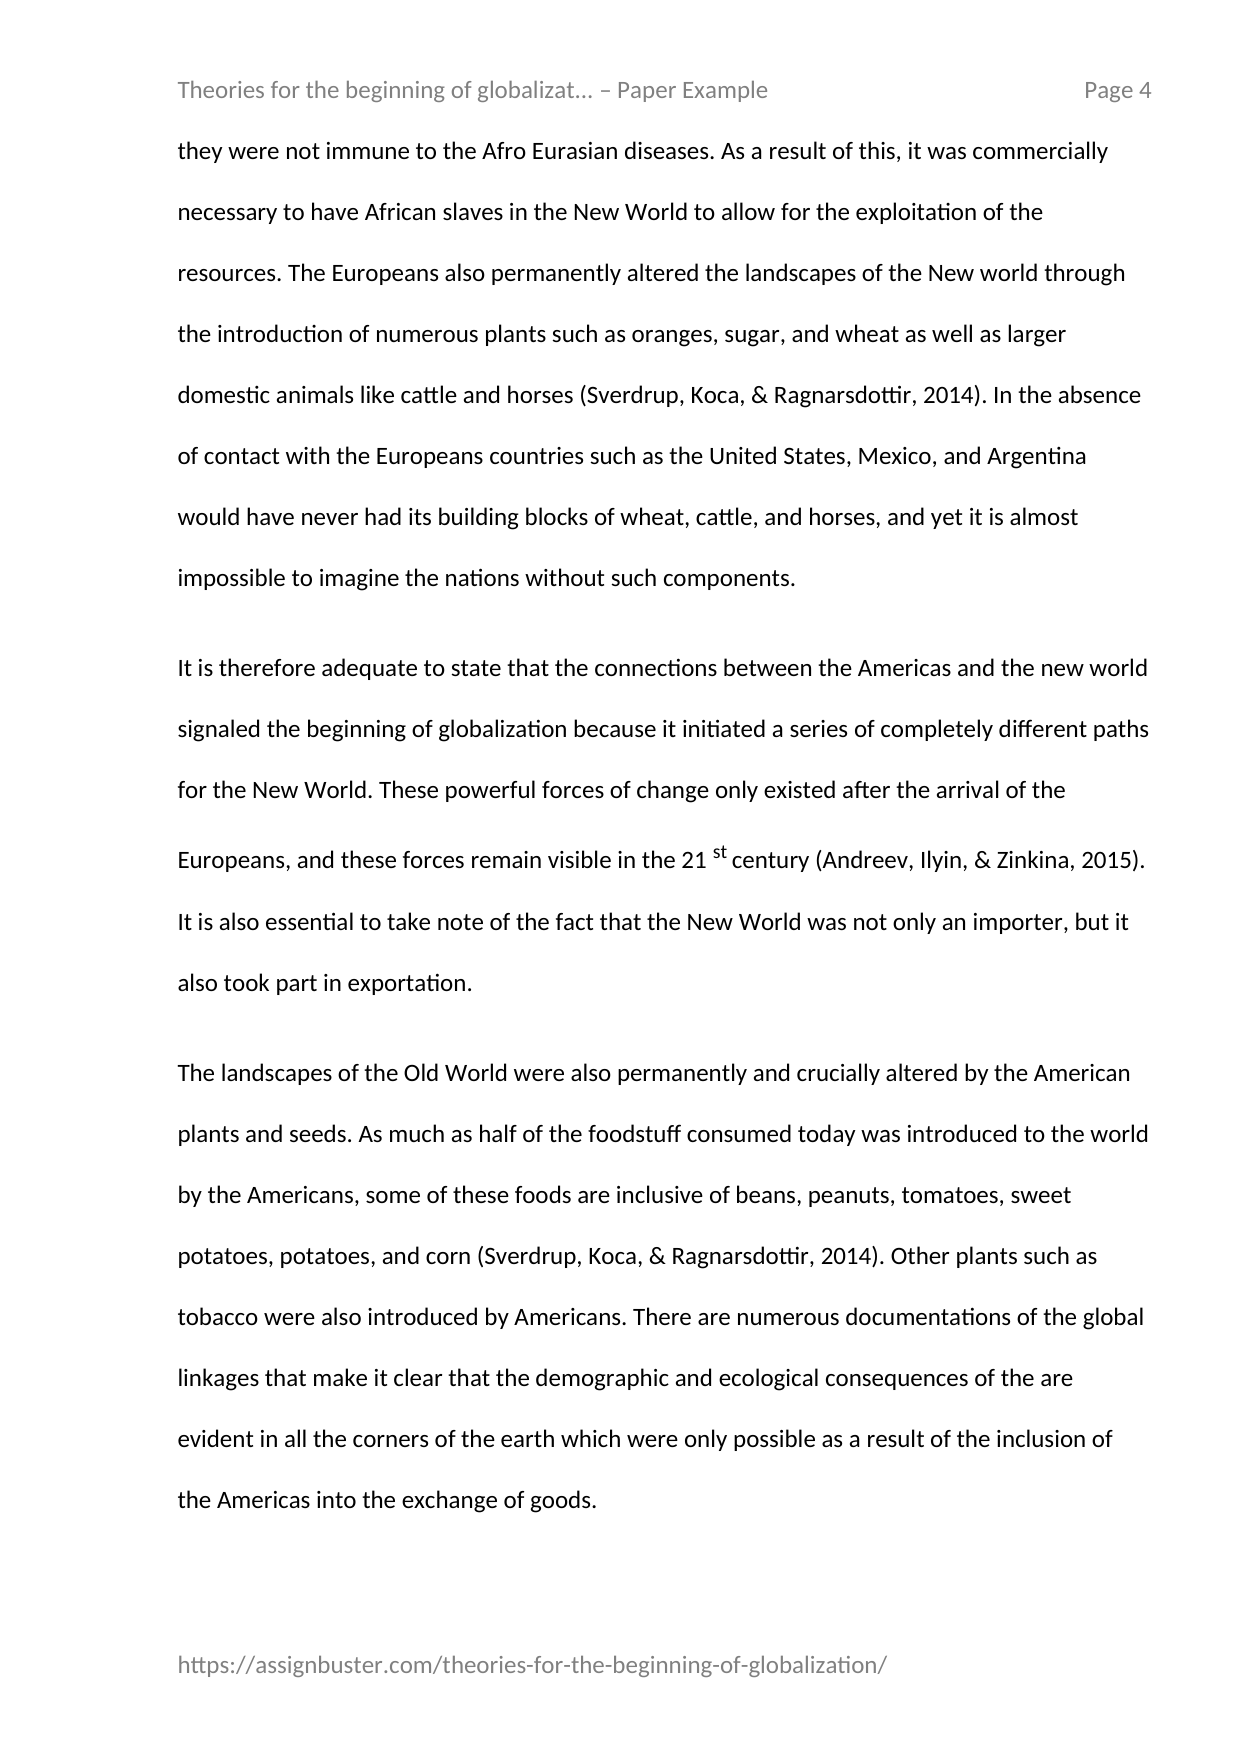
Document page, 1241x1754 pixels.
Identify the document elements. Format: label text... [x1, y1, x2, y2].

text The landscapes of the Old World were also permanently and crucially altered by the American plants and seeds. As much as half of the foodstuff consumed today was introduced to the world by the Americans, some of these foods are inclusive of beans, peanuts, tomatoes, sweet potatoes, potatoes, and corn (Sverdrup, Koca, & Ragnarsdottir, 2014). Other plants such as tobacco were also introduced by Americans. There are numerous documentations of the global linkages that make it clear that the demographic and ecological consequences of the are evident in all the corners of the earth which were only possible as a result of the inclusion of the Americas into the exchange of goods. [177, 1057, 1152, 1515]
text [177, 135, 1152, 593]
text It is therefore adequate to state that the connections between the Americas and the new world signaled the beginning of globalization because it initiated a series of completely different paths for the New World. These powerful forces of change only existed after the arrival of the Europeans, and these forces remain visible in the 21 st century (Andreev, Ilyin, & Zinkina, 2015). It is also essential to take note of the fact that the New World was not only an importer, but it also took part in exportation. [177, 653, 1152, 997]
